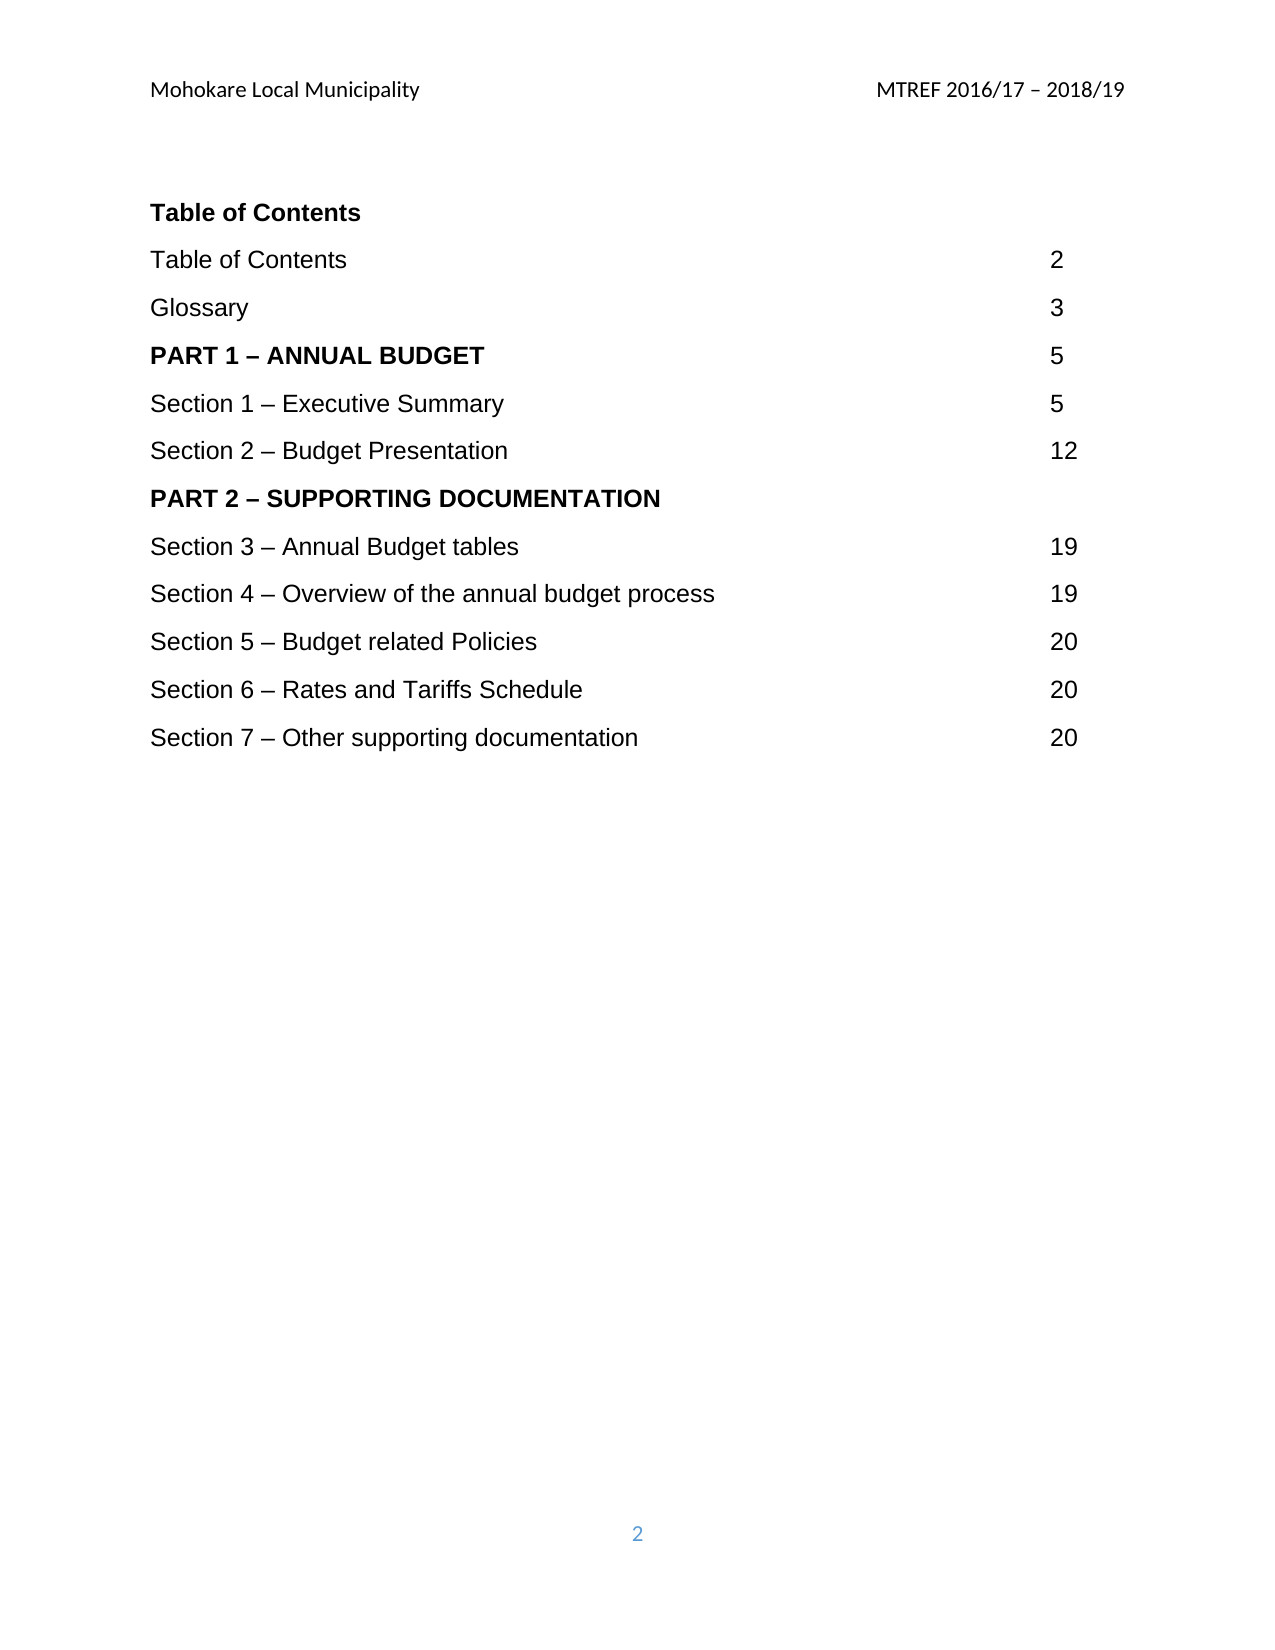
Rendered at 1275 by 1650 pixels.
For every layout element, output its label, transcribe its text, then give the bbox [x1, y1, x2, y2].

text Glossary 3 [150, 293, 1125, 322]
text Table of Contents 2 [150, 245, 1125, 274]
text Table of Contents [150, 198, 1125, 226]
text Section 7 – Other supporting documentation 20 [150, 722, 1125, 751]
text Section 2 – Budget Presentation 12 [150, 436, 1125, 465]
text PART 2 – SUPPORTING DOCUMENTATION [150, 484, 1125, 513]
text Section 4 – Overview of the annual budget process 19 [150, 579, 1125, 608]
text PART 1 – ANNUAL BUDGET 5 [150, 341, 1125, 369]
text Section 5 – Budget related Policies 20 [150, 627, 1125, 656]
text Section 1 – Executive Summary 5 [150, 388, 1125, 417]
text Section 6 – Rates and Tariffs Schedule 20 [150, 675, 1125, 703]
text Section 3 – Annual Budget tables 19 [150, 532, 1125, 560]
